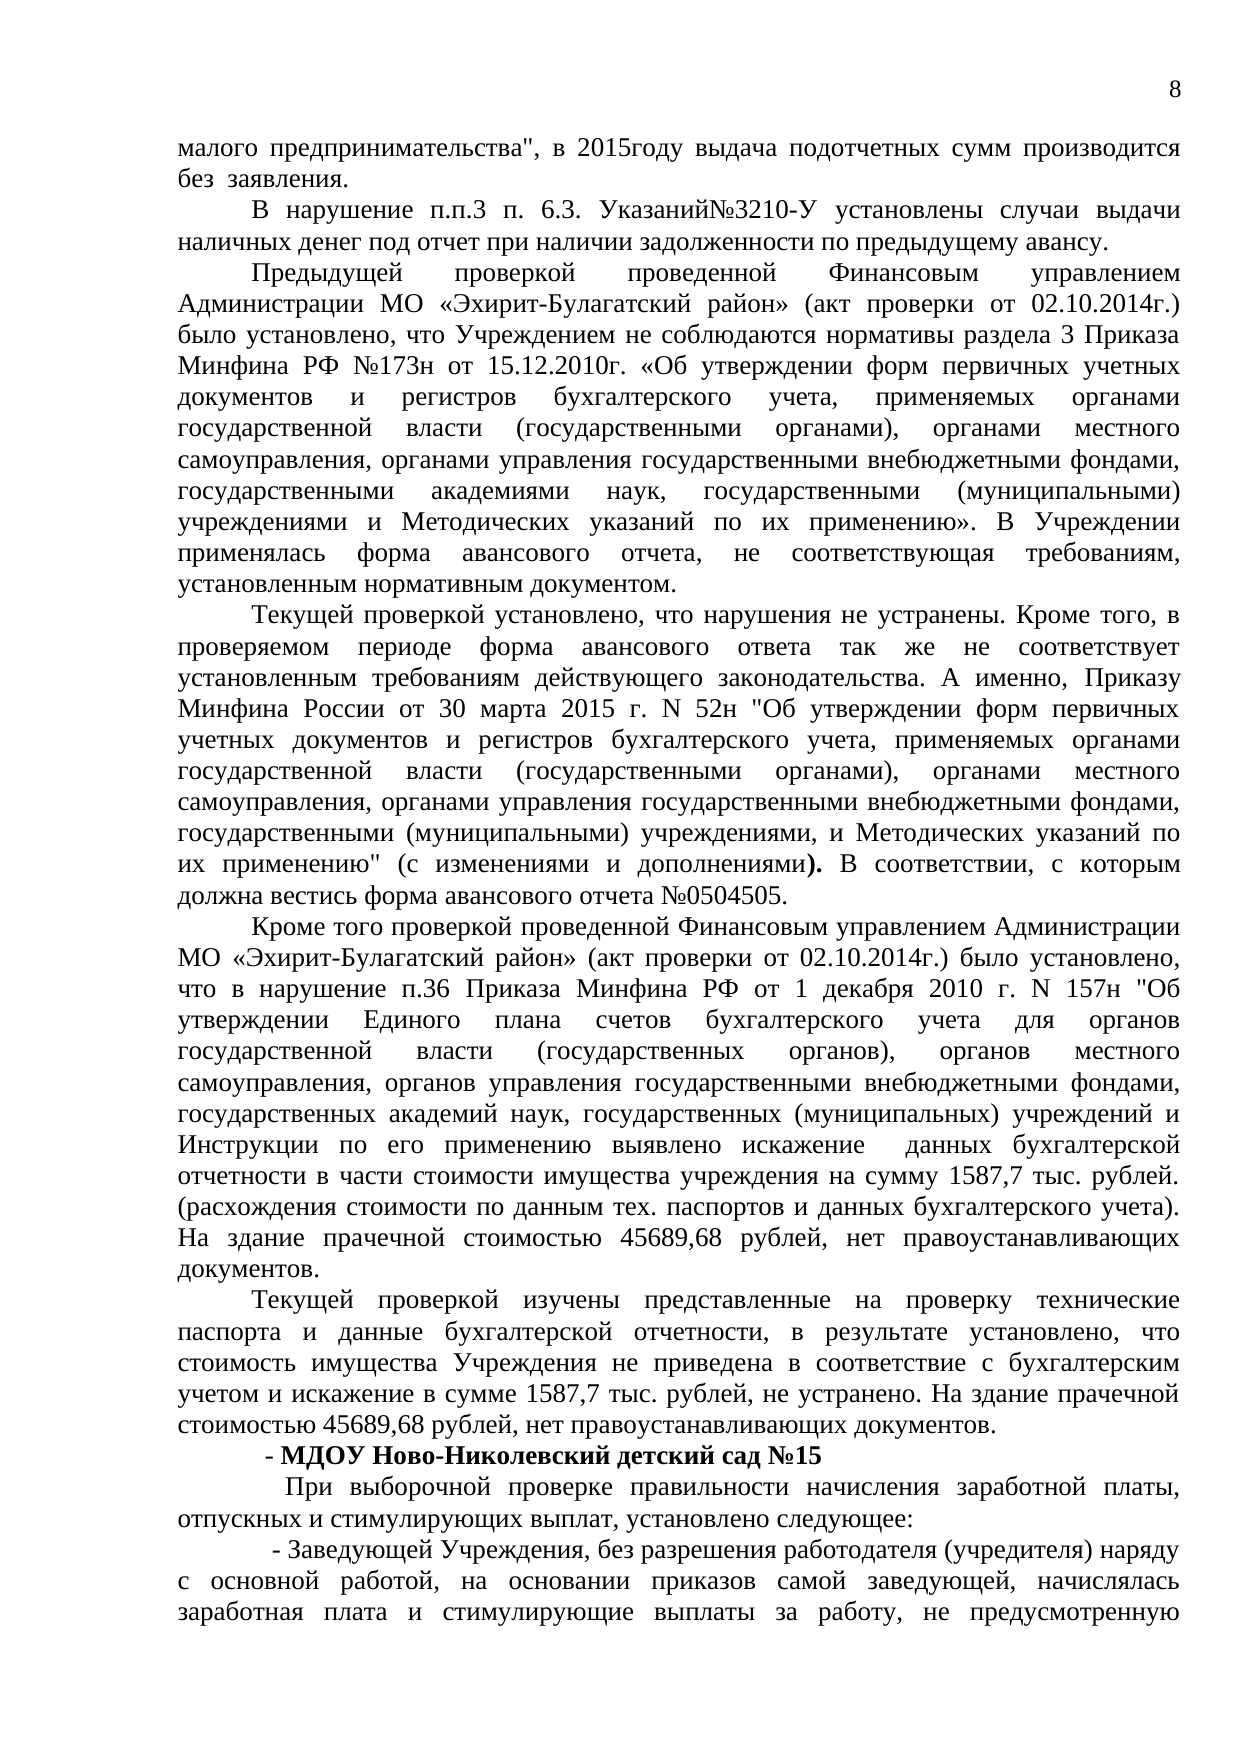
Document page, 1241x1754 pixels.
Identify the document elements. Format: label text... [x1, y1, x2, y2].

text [177, 131, 1181, 193]
text Кроме того проверкой проведенной Финансовым управлением Администрации МО «Эхирит-Булагатский район» (акт проверки от 02.10.2014г.) было установлено, что в нарушение п.36 Приказа Минфина РФ от 1 декабря 2010 г. N 157н "Об утверждении Единого плана счетов бухгалтерского учета для органов государственной власти (государственных органов), органов местного самоуправления, органов управления государственными внебюджетными фондами, государственных академий наук, государственных (муниципальных) учреждений и Инструкции по его применению выявлено искажение данных бухгалтерской отчетности в части стоимости имущества учреждения на сумму 1587,7 тыс. рублей. (расхождения стоимости по данным тех. паспортов и данных бухгалтерского учета). На здание прачечной стоимостью 45689,68 рублей, нет правоустанавливающих документов. [177, 910, 1181, 1284]
text - МДОУ Ново-Николевский детский сад №15 [177, 1439, 1181, 1471]
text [177, 1533, 1181, 1626]
text Текущей проверкой изучены представленные на проверку технические паспорта и данные бухгалтерской отчетности, в результате установлено, что стоимость имущества Учреждения не приведена в соответствие с бухгалтерским учетом и искажение в сумме 1587,7 тыс. рублей, не устранено. На здание прачечной стоимостью 45689,68 рублей, нет правоустанавливающих документов. [177, 1284, 1181, 1439]
text Предыдущей проверкой проведенной Финансовым управлением Администрации МО «Эхирит-Булагатский район» (акт проверки от 02.10.2014г.) было установлено, что Учреждением не соблюдаются нормативы раздела 3 Приказа Минфина РФ №173н от 15.12.2010г. «Об утверждении форм первичных учетных документов и регистров бухгалтерского учета, применяемых органами государственной власти (государственными органами), органами местного самоуправления, органами управления государственными внебюджетными фондами, государственными академиями наук, государственными (муниципальными) учреждениями и Методических указаний по их применению». В Учреждении применялась форма авансового отчета, не соответствующая требованиям, установленным нормативным документом. [177, 256, 1181, 598]
text При выборочной проверке правильности начисления заработной платы, отпускных и стимулирующих выплат, установлено следующее: [177, 1471, 1181, 1533]
text Текущей проверкой установлено, что нарушения не устранены. Кроме того, в проверяемом периоде форма авансового ответа так же не соответствует установленным требованиям действующего законодательства. А именно, Приказу Минфина России от 30 марта 2015 г. N 52н "Об утверждении форм первичных учетных документов и регистров бухгалтерского учета, применяемых органами государственной власти (государственными органами), органами местного самоуправления, органами управления государственными внебюджетными фондами, государственными (муниципальными) учреждениями, и Методических указаний по их применению" (с изменениями и дополнениями). В соответствии, с которым должна вестись форма авансового отчета №0504505. [177, 598, 1181, 910]
text В нарушение п.п.3 п. 6.3. Указаний№3210-У установлены случаи выдачи наличных денег под отчет при наличии задолженности по предыдущему авансу. [177, 193, 1181, 256]
